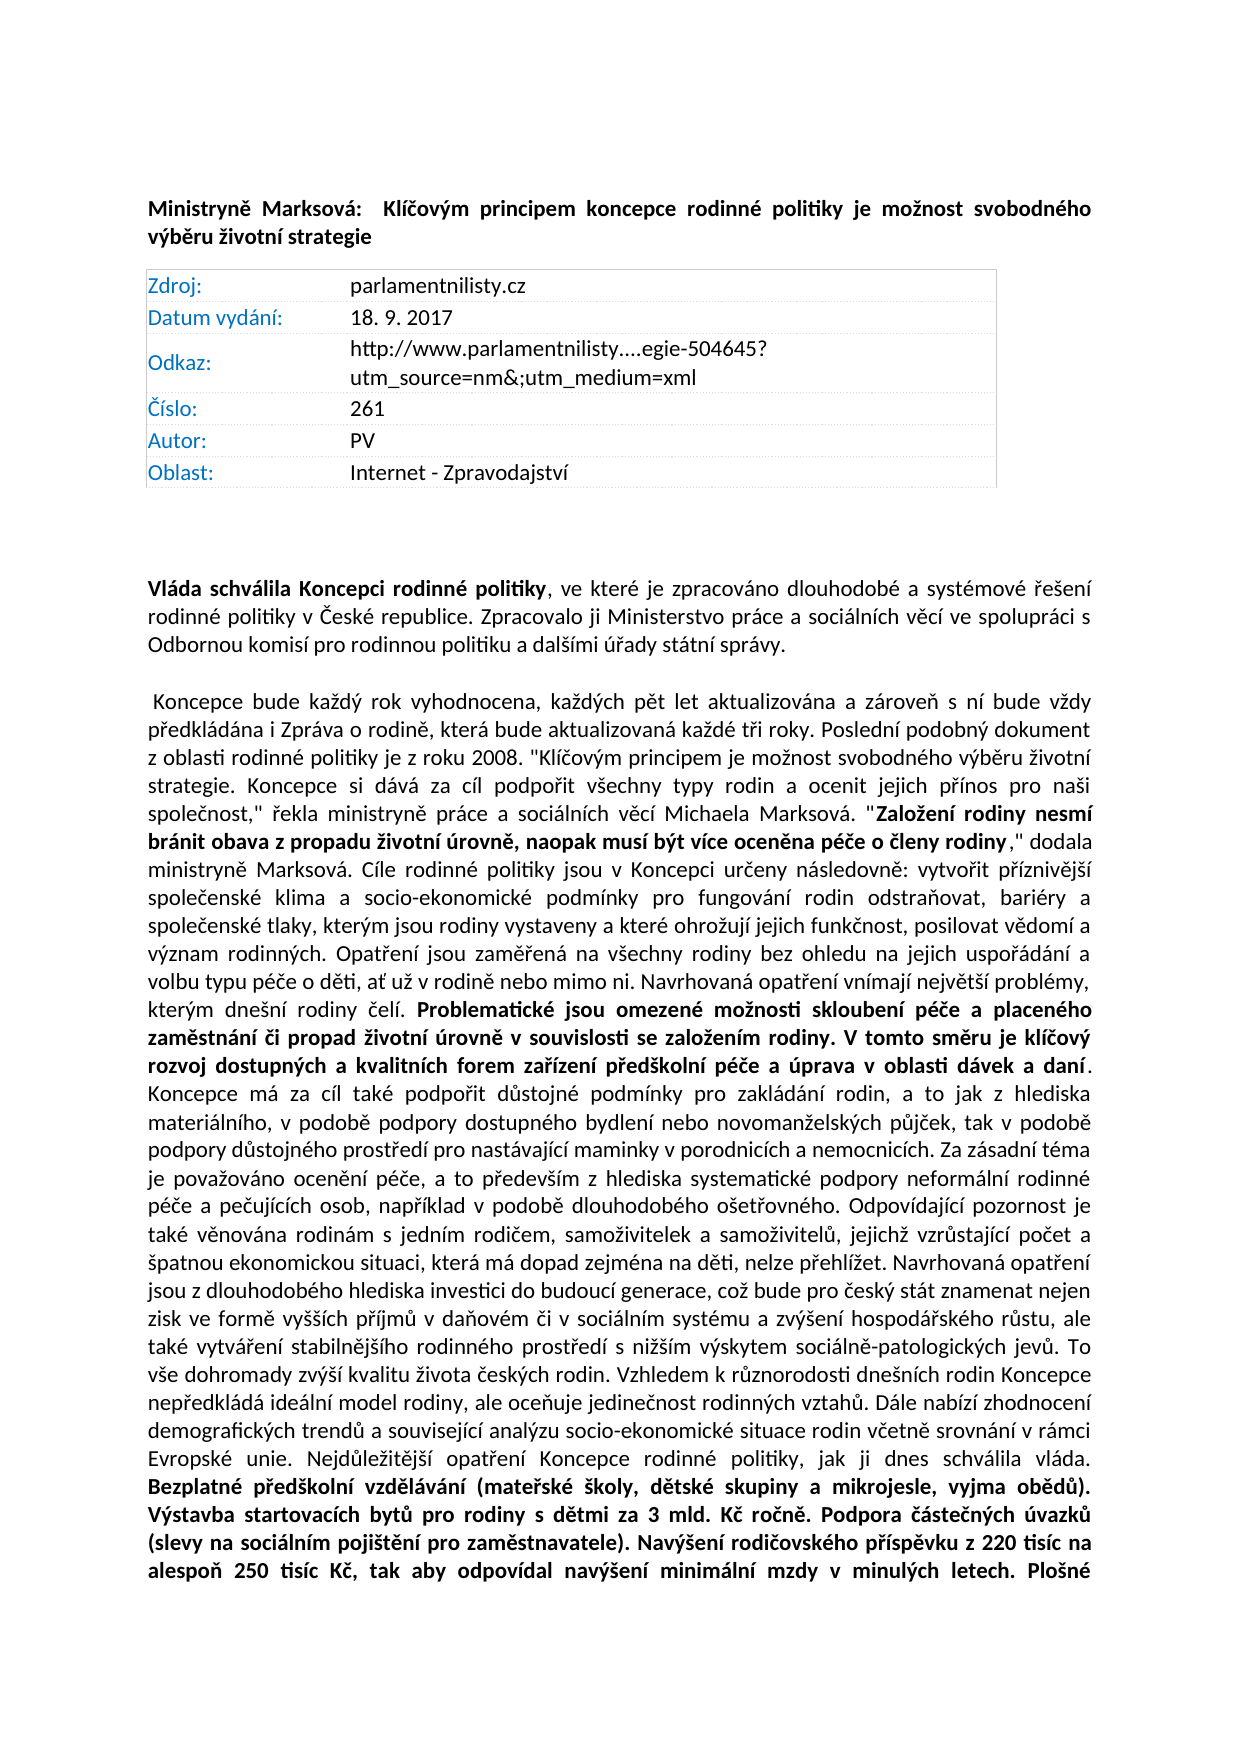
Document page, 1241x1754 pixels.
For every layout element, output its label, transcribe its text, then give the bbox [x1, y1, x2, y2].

table_cell Internet - Zpravodajství [348, 456, 996, 487]
table_cell http://www.parlamentnilisty....egie-504645?utm_source=nm&;utm_medium=xml [348, 333, 996, 392]
table_cell Autor: [147, 424, 348, 456]
table_cell PV [348, 424, 996, 456]
table_cell 261 [348, 392, 996, 424]
table_cell Číslo: [147, 392, 348, 424]
text Vláda schválila Koncepci rodinné politiky, ve které je zpracováno dlouhodobé a systémové řešení rodinné politiky v České republice. Zpracovalo ji Ministerstvo práce a sociálních věcí ve spolupráci s Odbornou komisí pro rodinnou politiku a dalšími úřady státní správy. [148, 574, 1093, 658]
table_header parlamentnilisty.cz [348, 270, 996, 301]
table_cell Oblast: [147, 456, 348, 487]
text Ministryně Marksová: Klíčovým principem koncepce rodinné politiky je možnost svobodného výběru životní strategie [148, 194, 1093, 250]
table_cell 18. 9. 2017 [348, 301, 996, 332]
table_cell Odkaz: [147, 333, 348, 392]
table_cell Datum vydání: [147, 301, 348, 332]
table_header Zdroj: [147, 270, 348, 301]
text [148, 687, 1093, 1584]
